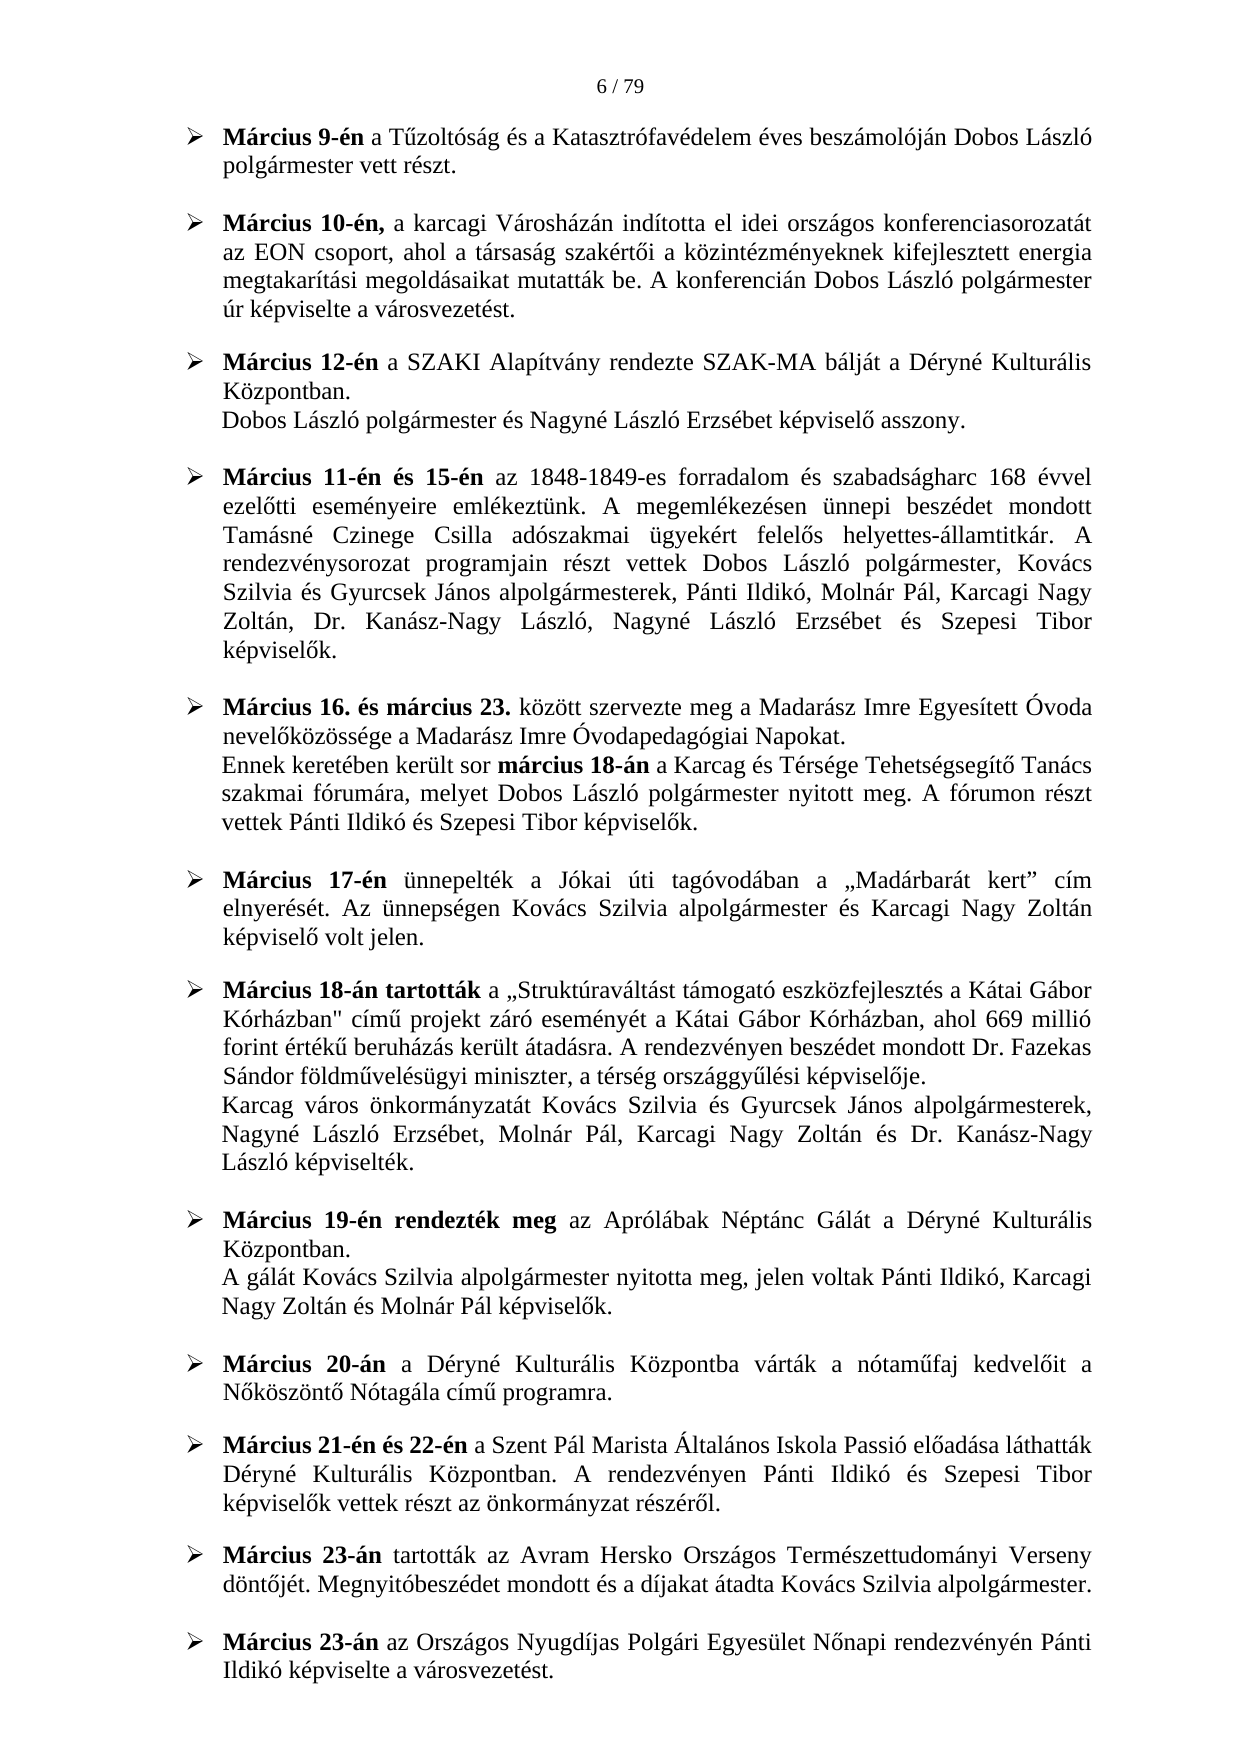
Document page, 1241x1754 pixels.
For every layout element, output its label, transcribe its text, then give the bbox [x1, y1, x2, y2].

list Március 12-én a SZAKI Alapítvány rendezte SZAK-MA bálját a Déryné Kulturális Központban. [185, 347, 1093, 405]
list Március 23-án tartották az Avram Hersko Országos Természettudományi Verseny döntőjét. Megnyitóbeszédet mondott és a díjakat átadta Kovács Szilvia alpolgármester. [185, 1541, 1093, 1598]
list Március 19-én rendezték meg az Aprólábak Néptánc Gálát a Déryné Kulturális Központban. [185, 1205, 1093, 1262]
text Ennek keretében került sor március 18-án a Karcag és Térsége Tehetségsegítő Tanács szakmai fórumára, melyet Dobos László polgármester nyitott meg. A fórumon részt vettek Pánti Ildikó és Szepesi Tibor képviselők. [221, 750, 1093, 836]
text Dobos László polgármester és Nagyné László Erzsébet képviselő asszony. [221, 405, 1093, 433]
list Március 18-án tartották a „Struktúraváltást támogató eszközfejlesztés a Kátai Gábor Kórházban" című projekt záró eseményét a Kátai Gábor Kórházban, ahol 669 millió forint értékű beruházás került átadásra. A rendezvényen beszédet mondott Dr. Fazekas Sándor földművelésügyi miniszter, a térség országgyűlési képviselője. [185, 975, 1093, 1090]
list Március 16. és március 23. között szervezte meg a Madarász Imre Egyesített Óvoda nevelőközössége a Madarász Imre Óvodapedagógiai Napokat. [185, 692, 1093, 750]
list Március 21-én és 22-én a Szent Pál Marista Általános Iskola Passió előadása láthatták Déryné Kulturális Központban. A rendezvényen Pánti Ildikó és Szepesi Tibor képviselők vettek részt az önkormányzat részéről. [185, 1430, 1093, 1517]
list Március 23-án az Országos Nyugdíjas Polgári Egyesület Nőnapi rendezvényén Pánti Ildikó képviselte a városvezetést. [185, 1627, 1093, 1684]
list Március 17-én ünnepelték a Jókai úti tagóvodában a „Madárbarát kert” cím elnyerését. Az ünnepségen Kovács Szilvia alpolgármester és Karcagi Nagy Zoltán képviselő volt jelen. [185, 865, 1093, 951]
list Március 20-án a Déryné Kulturális Központba várták a nótaműfaj kedvelőit a Nőköszöntő Nótagála című programra. [185, 1349, 1093, 1406]
text A gálát Kovács Szilvia alpolgármester nyitotta meg, jelen voltak Pánti Ildikó, Karcagi Nagy Zoltán és Molnár Pál képviselők. [221, 1262, 1093, 1320]
text Karcag város önkormányzatát Kovács Szilvia és Gyurcsek János alpolgármesterek, Nagyné László Erzsébet, Molnár Pál, Karcagi Nagy Zoltán és Dr. Kanász-Nagy László képviselték. [221, 1090, 1093, 1176]
list Március 9-én a Tűzoltóság és a Katasztrófavédelem éves beszámolóján Dobos László polgármester vett részt. [185, 122, 1093, 179]
list Március 11-én és 15-én az 1848-1849-es forradalom és szabadságharc 168 évvel ezelőtti eseményeire emlékeztünk. A megemlékezésen ünnepi beszédet mondott Tamásné Czinege Csilla adószakmai ügyekért felelős helyettes-államtitkár. A rendezvénysorozat programjain részt vettek Dobos László polgármester, Kovács Szilvia és Gyurcsek János alpolgármesterek, Pánti Ildikó, Molnár Pál, Karcagi Nagy Zoltán, Dr. Kanász-Nagy László, Nagyné László Erzsébet és Szepesi Tibor képviselők. [185, 462, 1093, 663]
list Március 10-én, a karcagi Városházán indította el idei országos konferenciasorozatát az EON csoport, ahol a társaság szakértői a közintézményeknek kifejlesztett energia megtakarítási megoldásaikat mutatták be. A konferencián Dobos László polgármester úr képviselte a városvezetést. [185, 208, 1093, 323]
